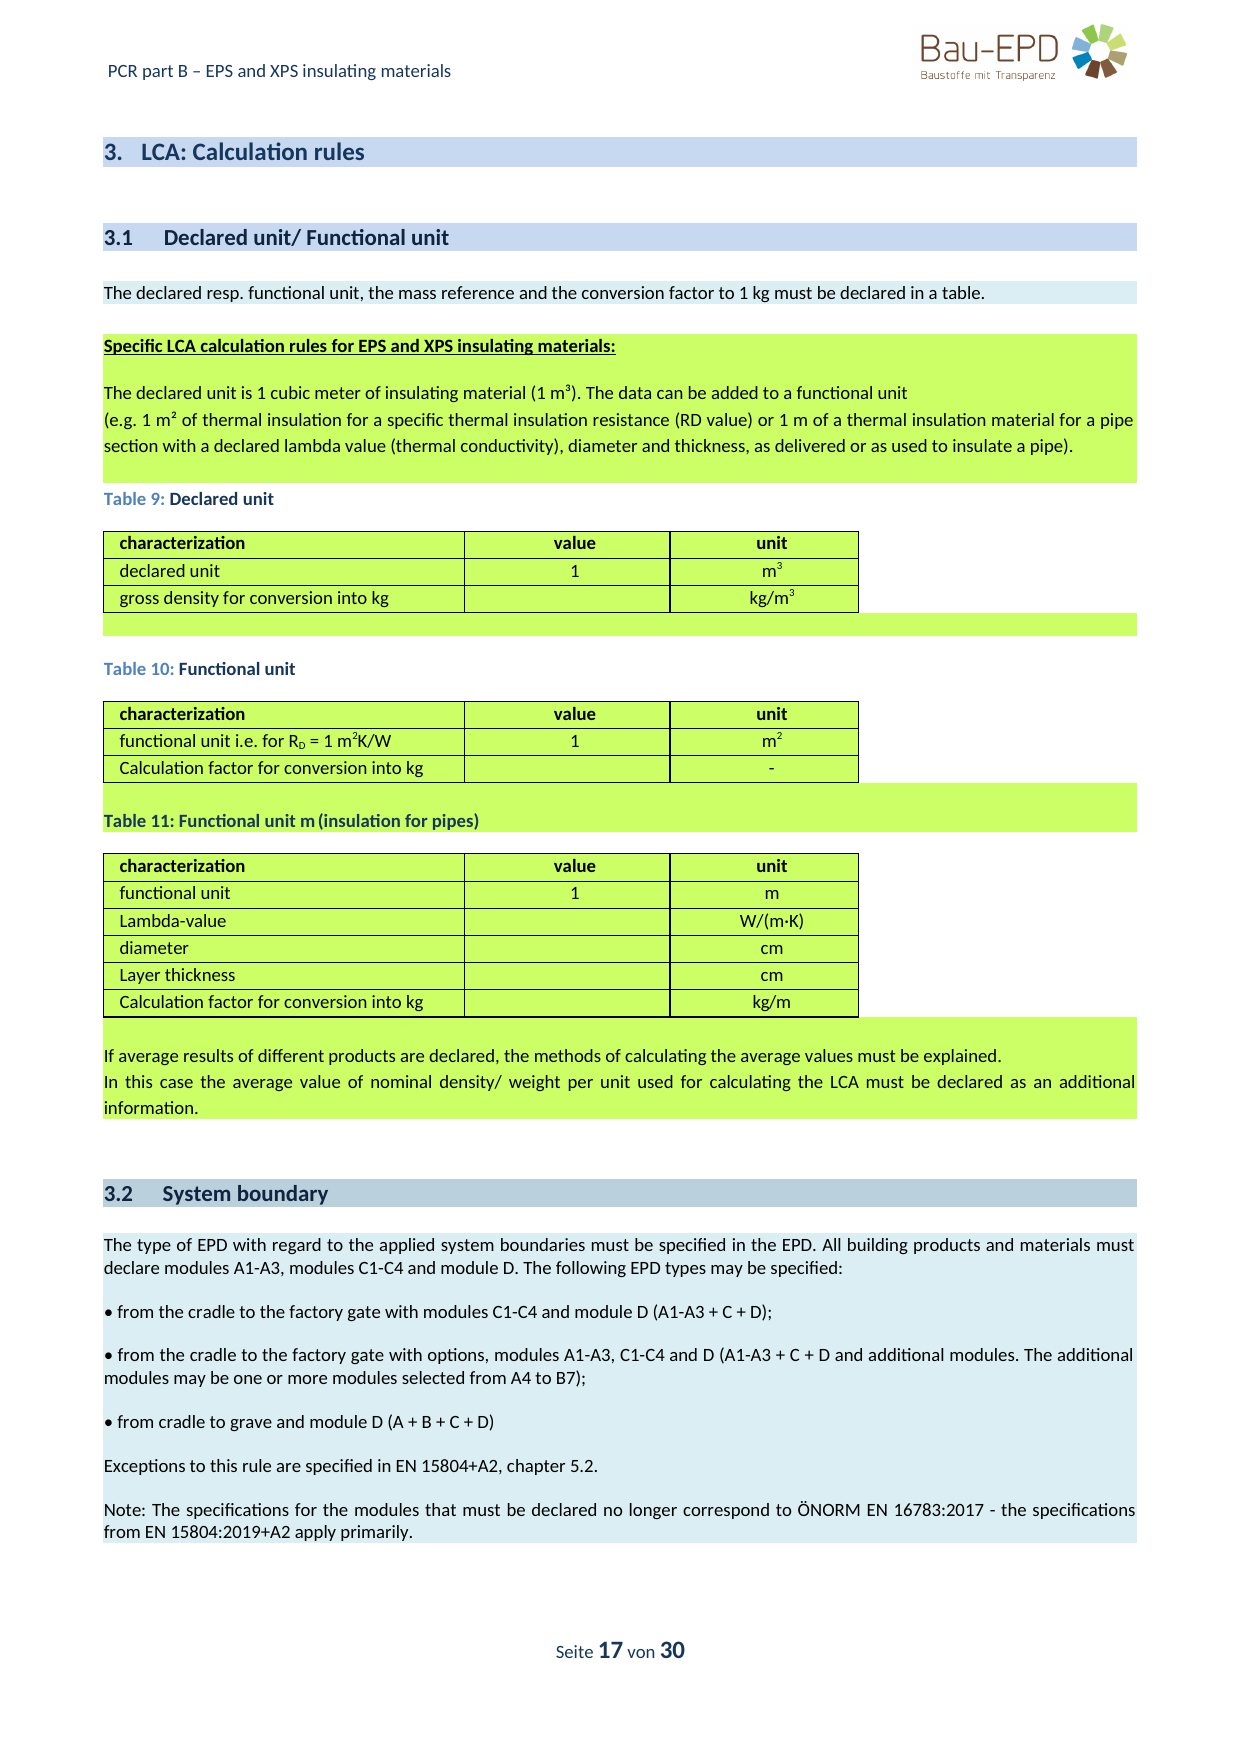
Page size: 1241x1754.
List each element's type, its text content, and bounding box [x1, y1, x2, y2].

picture [913, 22, 1130, 82]
text (e.g. 1 m² of thermal insulation for a specific thermal insulation resistance (RD value) or 1 m of a thermal insulation material for a pipe section with a declared lambda value (thermal conductivity), diameter and thickness, as delivered or as used to insulate a pipe). [103, 408, 1137, 457]
table_header value [465, 854, 669, 881]
text • from cradle to grave and module D (A + B + C + D) [103, 1410, 1137, 1433]
table_cell [465, 963, 669, 989]
text In this case the average value of nominal density/ weight per unit used for calculating the LCA must be declared as an additional information. [103, 1070, 1137, 1119]
table_cell 1 [465, 882, 669, 908]
text The declared unit is 1 cubic meter of insulating material (1 m³). The data can be added to a functional unit [103, 381, 1137, 404]
table_cell - [671, 756, 858, 782]
table_cell m [671, 882, 858, 908]
text Specific LCA calculation rules for EPS and XPS insulating materials: [103, 334, 1137, 357]
table_cell kg/m3 [671, 586, 858, 612]
table_header characterization [104, 702, 464, 728]
table_cell cm [671, 936, 858, 962]
table_cell W/(m·K) [671, 909, 858, 935]
table_cell m2 [671, 729, 858, 755]
table_header characterization [104, 854, 464, 881]
text The type of EPD with regard to the applied system boundaries must be specified in the EPD. All building products and materials must declare modules A1-A3, modules C1-C4 and module D. The following EPD types may be specified: [103, 1233, 1137, 1279]
table_cell 1 [465, 729, 669, 755]
table_cell [465, 990, 669, 1016]
table_cell [465, 756, 669, 782]
text If average results of different products are declared, the methods of calculating the average values must be explained. [103, 1044, 1137, 1067]
table_cell Calculation factor for conversion into kg [104, 990, 464, 1016]
table_cell functional unit i.e. for RD = 1 m2K/W [104, 729, 464, 755]
table_cell functional unit [104, 882, 464, 908]
table_cell [465, 909, 669, 935]
text Note: The specifications for the modules that must be declared no longer correspond to ÖNORM EN 16783:2017 - the specifications from EN 15804:2019+A2 apply primarily. [103, 1498, 1137, 1543]
subtitle Declared unit/ Functional unit [103, 223, 1137, 251]
table_cell cm [671, 963, 858, 989]
table_cell Lambda-value [104, 909, 464, 935]
table_cell diameter [104, 936, 464, 962]
table_header characterization [104, 532, 464, 558]
table_cell [465, 936, 669, 962]
subtitle LCA: Calculation rules [103, 137, 1137, 167]
table_cell m3 [671, 559, 858, 585]
text • from the cradle to the factory gate with modules C1-C4 and module D (A1-A3 + C + D); [103, 1300, 1137, 1323]
table_cell kg/m [671, 990, 858, 1016]
table_header unit [671, 854, 858, 881]
table_header unit [671, 532, 858, 558]
table_header unit [671, 702, 858, 728]
table_cell gross density for conversion into kg [104, 586, 464, 612]
text Table 11: Functional unit m (insulation for pipes) [103, 809, 1137, 832]
table_cell declared unit [104, 559, 464, 585]
table_cell Layer thickness [104, 963, 464, 989]
table_cell [465, 586, 669, 612]
table_cell Calculation factor for conversion into kg [104, 756, 464, 782]
text Exceptions to this rule are specified in EN 15804+A2, chapter 5.2. [103, 1454, 1137, 1477]
text • from the cradle to the factory gate with options, modules A1-A3, C1-C4 and D (A1-A3 + C + D and additional modules. The additional modules may be one or more modules selected from A4 to B7); [103, 1343, 1137, 1389]
text The declared resp. functional unit, the mass reference and the conversion factor to 1 kg must be declared in a table. [103, 281, 1137, 304]
table_cell 1 [465, 559, 669, 585]
table_header value [465, 702, 669, 728]
subtitle System boundary [103, 1179, 1137, 1207]
table_header value [465, 532, 669, 558]
